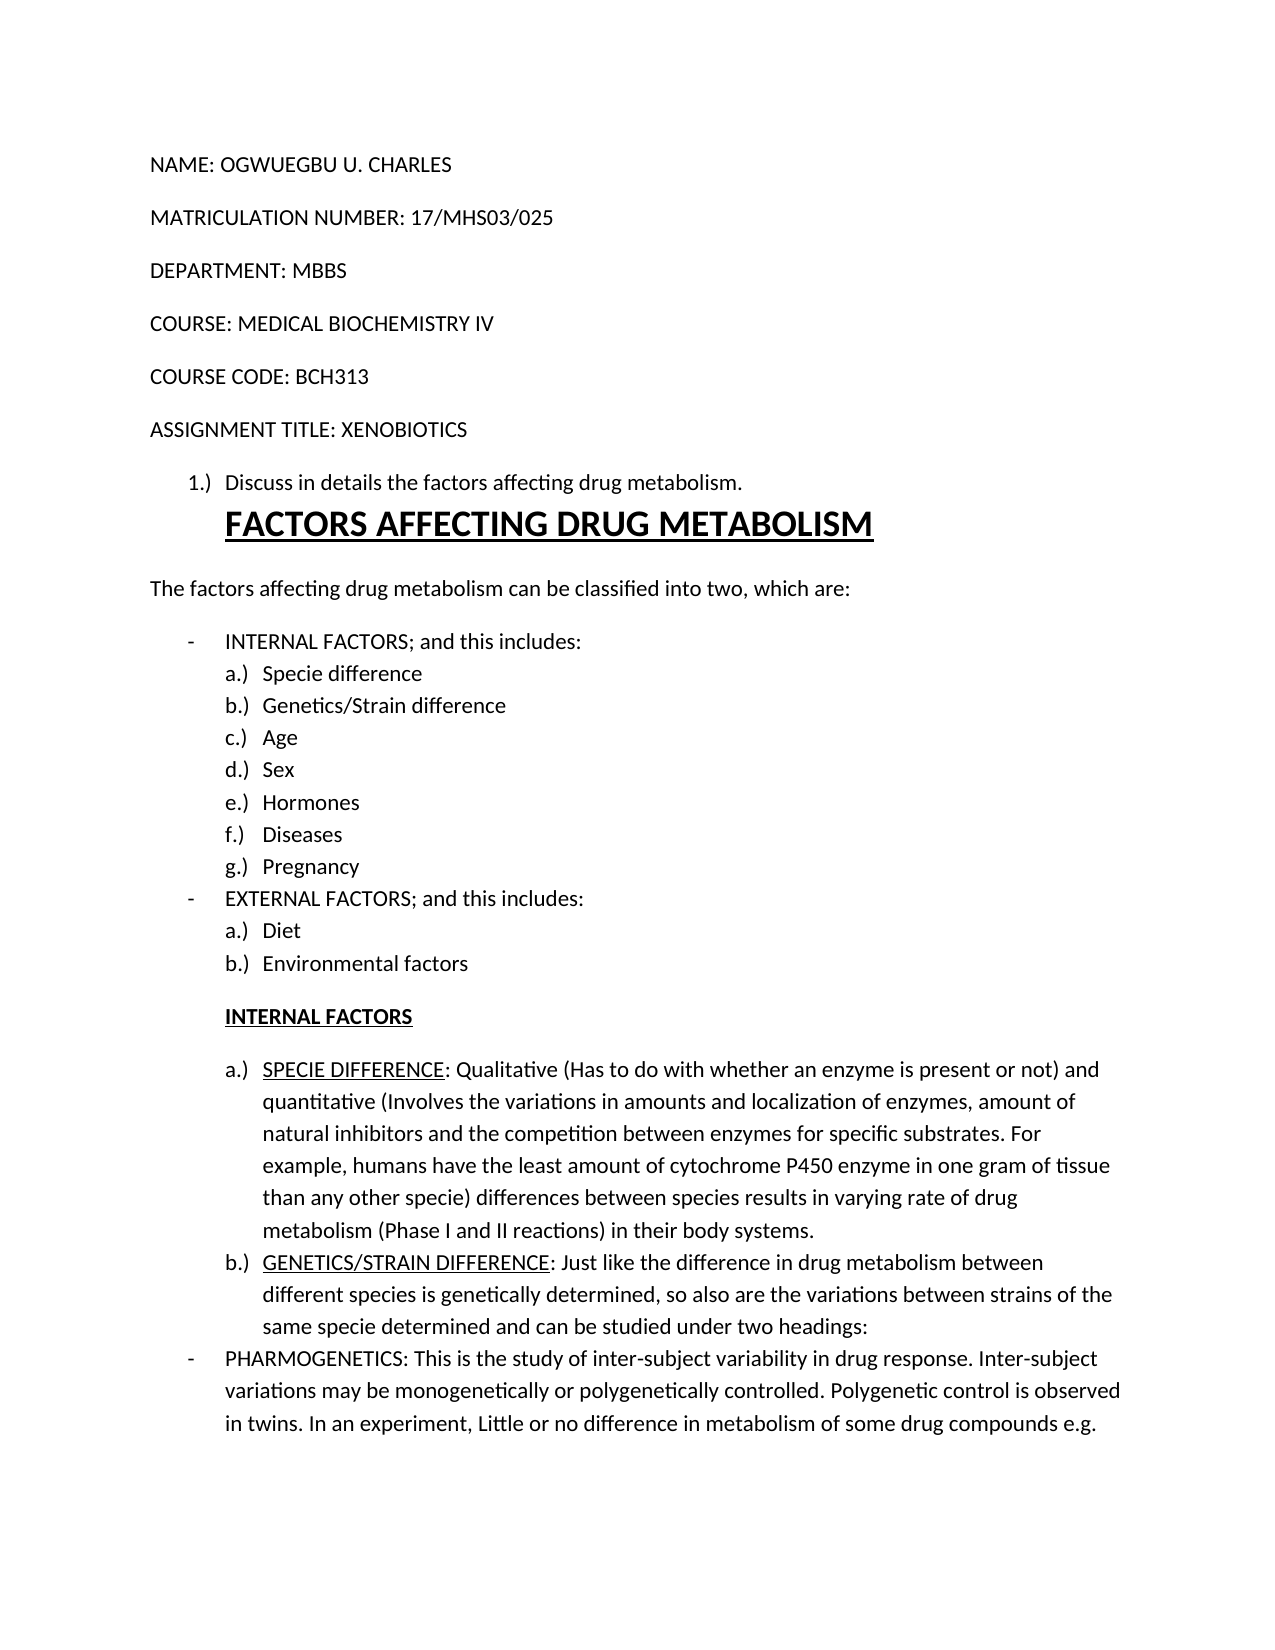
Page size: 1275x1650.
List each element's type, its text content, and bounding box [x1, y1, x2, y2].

text DEPARTMENT: MBBS [150, 256, 1125, 284]
text COURSE CODE: BCH313 [150, 362, 1125, 390]
text INTERNAL FACTORS [225, 1002, 1125, 1030]
list INTERNAL FACTORS; and this includes: [187, 627, 1125, 655]
list SPECIE DIFFERENCE: Qualitative (Has to do with whether an enzyme is present or not) and quantitative (Involves the variations in amounts and localization of enzymes, amount of natural inhibitors and the competition between enzymes for specific substrates. For example, humans have the least amount of cytochrome P450 enzyme in one gram of tissue than any other specie) differences between species results in varying rate of drug metabolism (Phase I and II reactions) in their body systems. [225, 1055, 1125, 1244]
list Sex [225, 756, 1125, 784]
list FACTORS AFFECTING DRUG METABOLISM [225, 500, 1125, 546]
list Discuss in details the factors affecting drug metabolism. [187, 468, 1125, 496]
list GENETICS/STRAIN DIFFERENCE: Just like the difference in drug metabolism between different species is genetically determined, so also are the variations between strains of the same specie determined and can be studied under two headings: [225, 1248, 1125, 1340]
text MATRICULATION NUMBER: 17/MHS03/025 [150, 203, 1125, 231]
list EXTERNAL FACTORS; and this includes: [187, 884, 1125, 912]
list Environmental factors [225, 949, 1125, 977]
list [187, 1344, 1125, 1437]
text NAME: OGWUEGBU U. CHARLES [150, 150, 1125, 178]
list Age [225, 723, 1125, 751]
list Genetics/Strain difference [225, 691, 1125, 719]
list Hormones [225, 788, 1125, 816]
text COURSE: MEDICAL BIOCHEMISTRY IV [150, 309, 1125, 337]
text ASSIGNMENT TITLE: XENOBIOTICS [150, 415, 1125, 443]
list Specie difference [225, 659, 1125, 687]
text The factors affecting drug metabolism can be classified into two, which are: [150, 574, 1125, 602]
list Pregnancy [225, 852, 1125, 880]
list Diet [225, 917, 1125, 944]
list Diseases [225, 820, 1125, 848]
